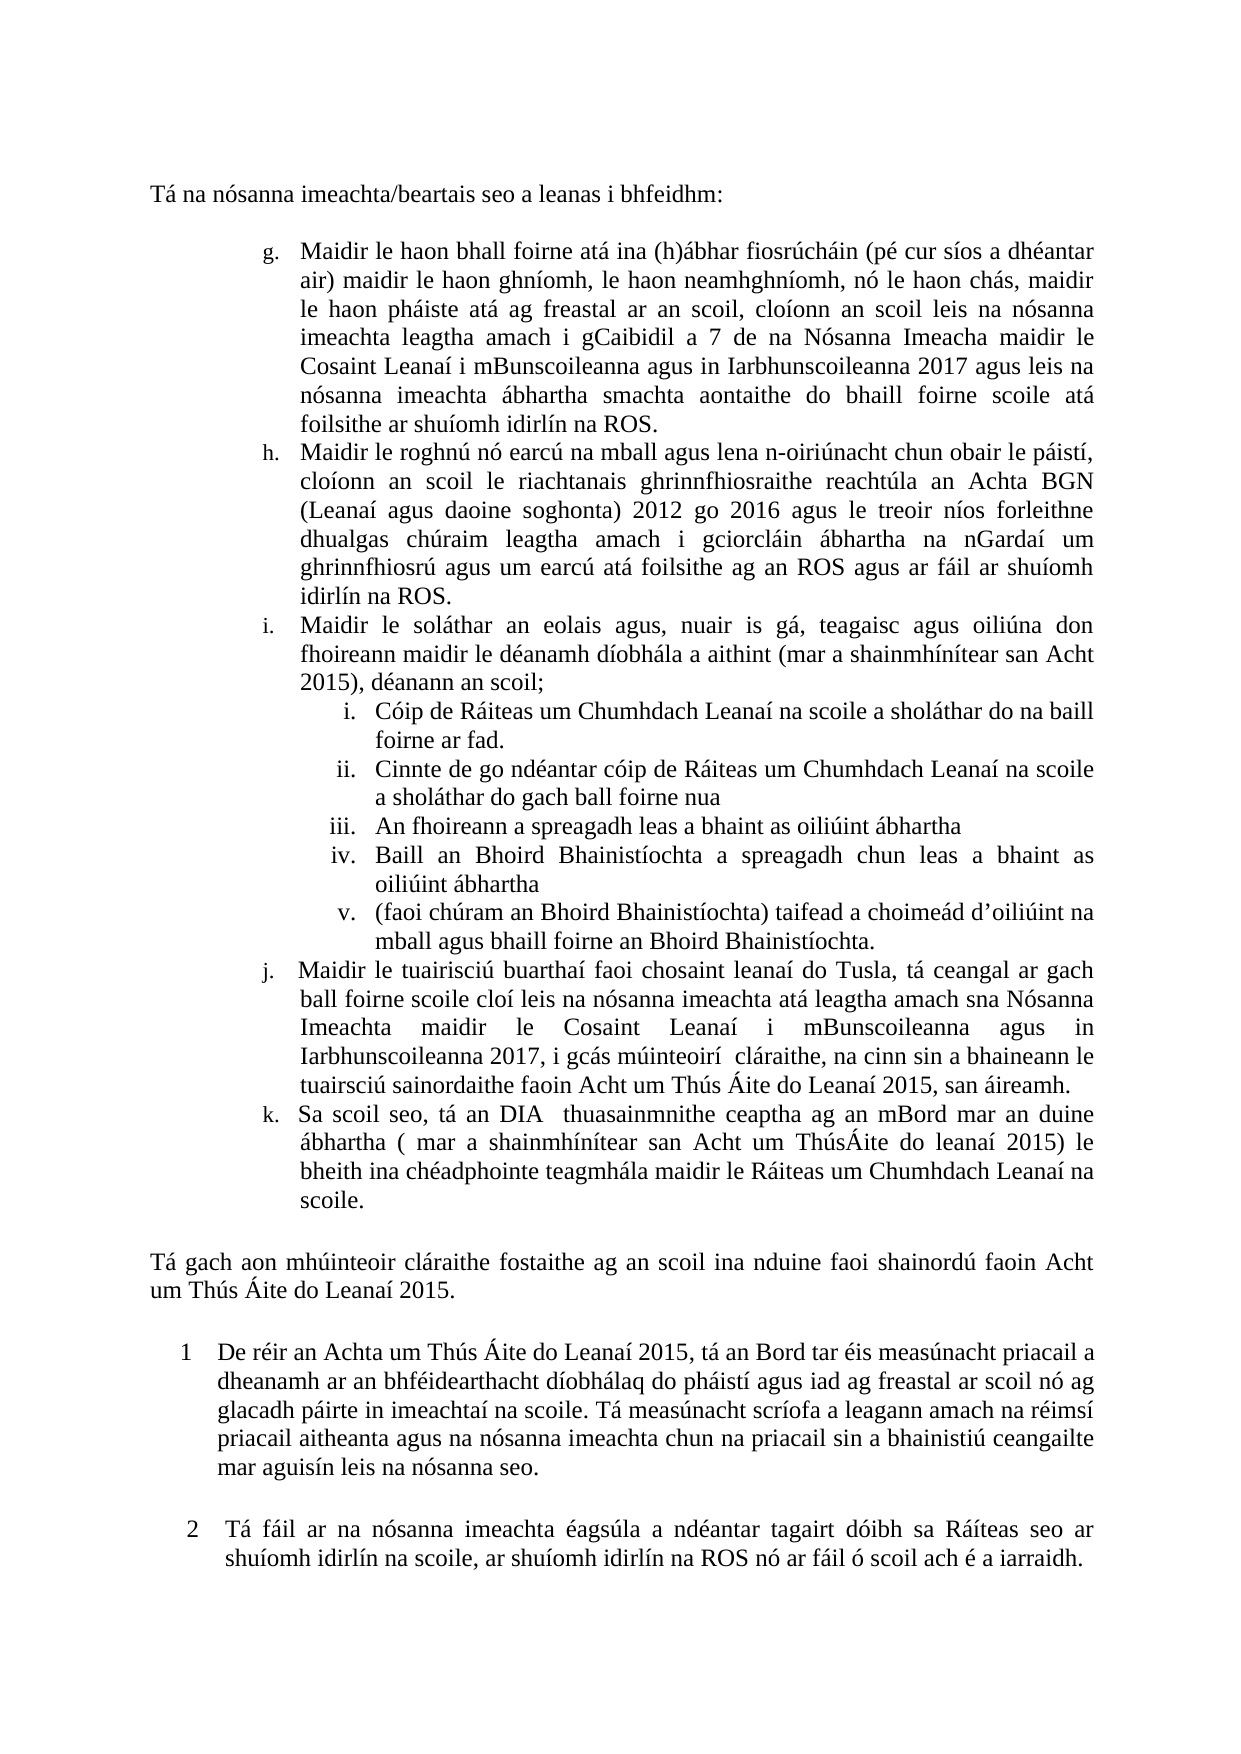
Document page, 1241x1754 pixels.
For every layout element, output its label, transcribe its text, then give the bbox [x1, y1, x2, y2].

list Maidir le soláthar an eolais agus, nuair is gá, teagaisc agus oiliúna don fhoireann maidir le déanamh díobhála a aithint (mar a shainmhínítear san Acht 2015), déanann an scoil; [262, 610, 1095, 696]
list Sa scoil seo, tá an DIA thuasainmnithe ceaptha ag an mBord mar an duine ábhartha ( mar a shainmhínítear san Acht um ThúsÁite do leanaí 2015) le bheith ina chéadphointe teagmhála maidir le Ráiteas um Chumhdach Leanaí na scoile. [262, 1099, 1095, 1214]
list Cinnte de go ndéantar cóip de Ráiteas um Chumhdach Leanaí na scoile a sholáthar do gach ball foirne nua [356, 754, 1095, 811]
list An fhoireann a spreagadh leas a bhaint as oiliúint ábhartha [356, 811, 1095, 840]
list Tá fáil ar na nósanna imeachta éagsúla a ndéantar tagairt dóibh sa Ráíteas seo ar shuíomh idirlín na scoile, ar shuíomh idirlín na ROS nó ar fáil ó scoil ach é a iarraidh. [186, 1514, 1095, 1572]
list Maidir le roghnú nó earcú na mball agus lena n-oiriúnacht chun obair le páistí, cloíonn an scoil le riachtanais ghrinnfhiosraithe reachtúla an Achta BGN (Leanaí agus daoine soghonta) 2012 go 2016 agus le treoir níos forleithne dhualgas chúraim leagtha amach i gciorcláin ábhartha na nGardaí um ghrinnfhiosrú agus um earcú atá foilsithe ag an ROS agus ar fáil ar shuíomh idirlín na ROS. [262, 437, 1095, 610]
list Maidir le haon bhall foirne atá ina (h)ábhar fiosrúcháin (pé cur síos a dhéantar air) maidir le haon ghníomh, le haon neamhghníomh, nó le haon chás, maidir le haon pháiste atá ag freastal ar an scoil, cloíonn an scoil leis na nósanna imeachta leagtha amach i gCaibidil a 7 de na Nósanna Imeacha maidir le Cosaint Leanaí i mBunscoileanna agus in Iarbhunscoileanna 2017 agus leis na nósanna imeachta ábhartha smachta aontaithe do bhaill foirne scoile atá foilsithe ar shuíomh idirlín na ROS. [262, 236, 1095, 437]
text Tá na nósanna imeachta/beartais seo a leanas i bhfeidhm: [150, 179, 1095, 207]
list De réir an Achta um Thús Áite do Leanaí 2015, tá an Bord tar éis measúnacht priacail a dheanamh ar an bhféidearthacht díobhálaq do pháistí agus iad ag freastal ar scoil nó ag glacadh páirte in imeachtaí na scoile. Tá measúnacht scríofa a leagann amach na réimsí priacail aitheanta agus na nósanna imeachta chun na priacail sin a bhainistiú ceangailte mar aguisín leis na nósanna seo. [179, 1337, 1095, 1481]
text Tá gach aon mhúinteoir cláraithe fostaithe ag an scoil ina nduine faoi shainordú faoin Acht um Thús Áite do Leanaí 2015. [150, 1247, 1095, 1304]
list Maidir le tuairisciú buarthaí faoi chosaint leanaí do Tusla, tá ceangal ar gach ball foirne scoile cloí leis na nósanna imeachta atá leagtha amach sna Nósanna Imeachta maidir le Cosaint Leanaí i mBunscoileanna agus in Iarbhunscoileanna 2017, i gcás múinteoirí cláraithe, na cinn sin a bhaineann le tuairsciú sainordaithe faoin Acht um Thús Áite do Leanaí 2015, san áireamh. [262, 955, 1095, 1099]
list Baill an Bhoird Bhainistíochta a spreagadh chun leas a bhaint as oiliúint ábhartha [356, 840, 1095, 897]
list (faoi chúram an Bhoird Bhainistíochta) taifead a choimeád d’oiliúint na mball agus bhaill foirne an Bhoird Bhainistíochta. [356, 897, 1095, 955]
list Cóip de Ráiteas um Chumhdach Leanaí na scoile a sholáthar do na baill foirne ar fad. [356, 696, 1095, 754]
